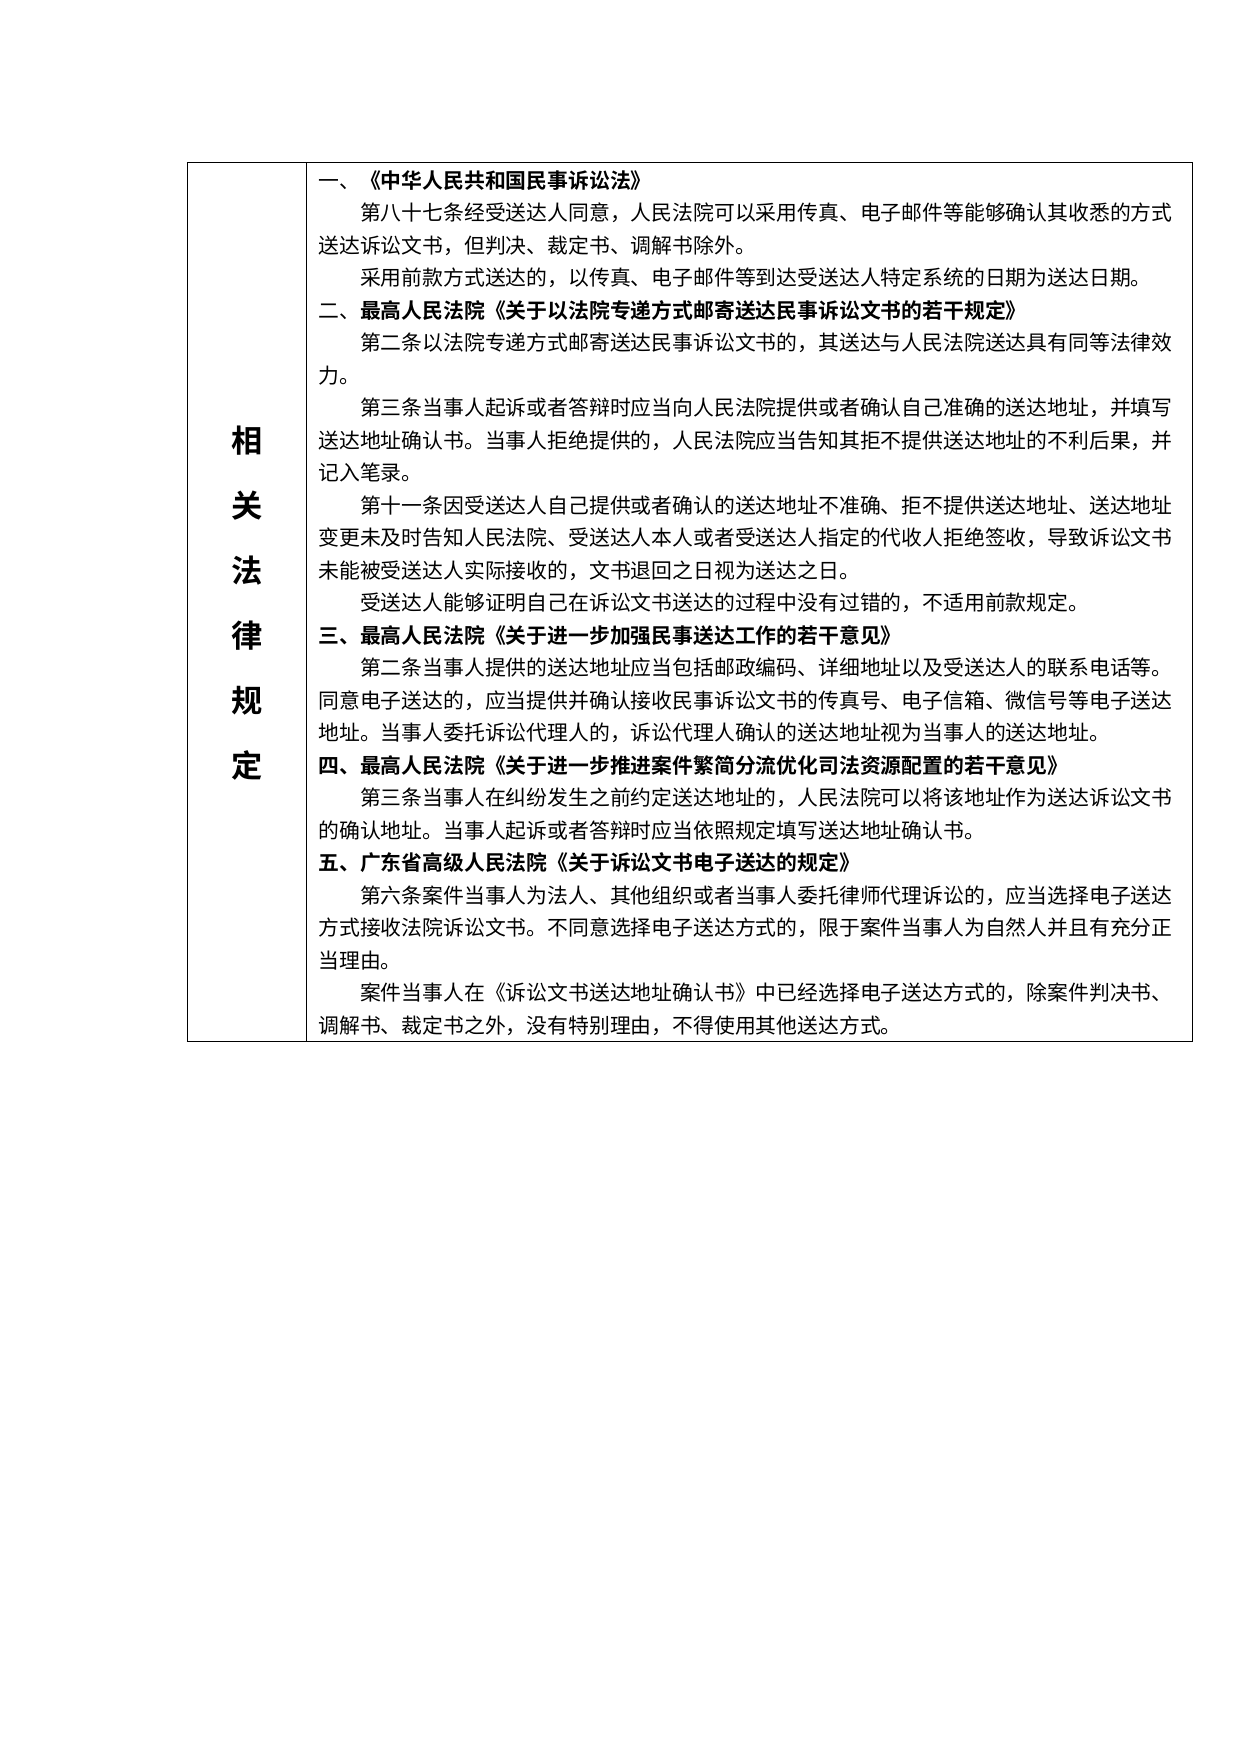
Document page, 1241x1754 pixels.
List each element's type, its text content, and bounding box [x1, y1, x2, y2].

table_cell 一、《中华人民共和国民事诉讼法》 第八十七条经受送达人同意，人民法院可以采用传真、电子邮件等能够确认其收悉的方式送达诉讼文书，但判决、裁定书、调解书除外。 采用前款方式送达的，以传真、电子邮件等到达受送达人特定系统的日期为送达日期。 二、最高人民法院《关于以法院专递方式邮寄送达民事诉讼文书的若干规定》 第二条以法院专递方式邮寄送达民事诉讼文书的，其送达与人民法院送达具有同等法律效力。 第三条当事人起诉或者答辩时应当向人民法院提供或者确认自己准确的送达地址，并填写送达地址确认书。当事人拒绝提供的，人民法院应当告知其拒不提供送达地址的不利后果，并记入笔录。 第十一条因受送达人自己提供或者确认的送达地址不准确、拒不提供送达地址、送达地址变更未及时告知人民法院、受送达人本人或者受送达人指定的代收人拒绝签收，导致诉讼文书未能被受送达人实际接收的，文书退回之日视为送达之日。 受送达人能够证明自己在诉讼文书送达的过程中没有过错的，不适用前款规定。 三、最高人民法院《关于进一步加强民事送达工作的若干意见》 第二条当事人提供的送达地址应当包括邮政编码、详细地址以及受送达人的联系电话等。同意电子送达的，应当提供并确认接收民事诉讼文书的传真号、电子信箱、微信号等电子送达地址。当事人委托诉讼代理人的，诉讼代理人确认的送达地址视为当事人的送达地址。 四、最高人民法院《关于进一步推进案件繁简分流优化司法资源配置的若干意见》 第三条当事人在纠纷发生之前约定送达地址的，人民法院可以将该地址作为送达诉讼文书的确认地址。当事人起诉或者答辩时应当依照规定填写送达地址确认书。 五、广东省高级人民法院《关于诉讼文书电子送达的规定》 第六条案件当事人为法人、其他组织或者当事人委托律师代理诉讼的，应当选择电子送达方式接收法院诉讼文书。不同意选择电子送达方式的，限于案件当事人为自然人并且有充分正当理由。 案件当事人在《诉讼文书送达地址确认书》中已经选择电子送达方式的，除案件判决书、调解书、裁定书之外，没有特别理由，不得使用其他送达方式。 [307, 163, 1192, 1041]
table_cell 相 关 法 律 规 定 [188, 163, 306, 1041]
